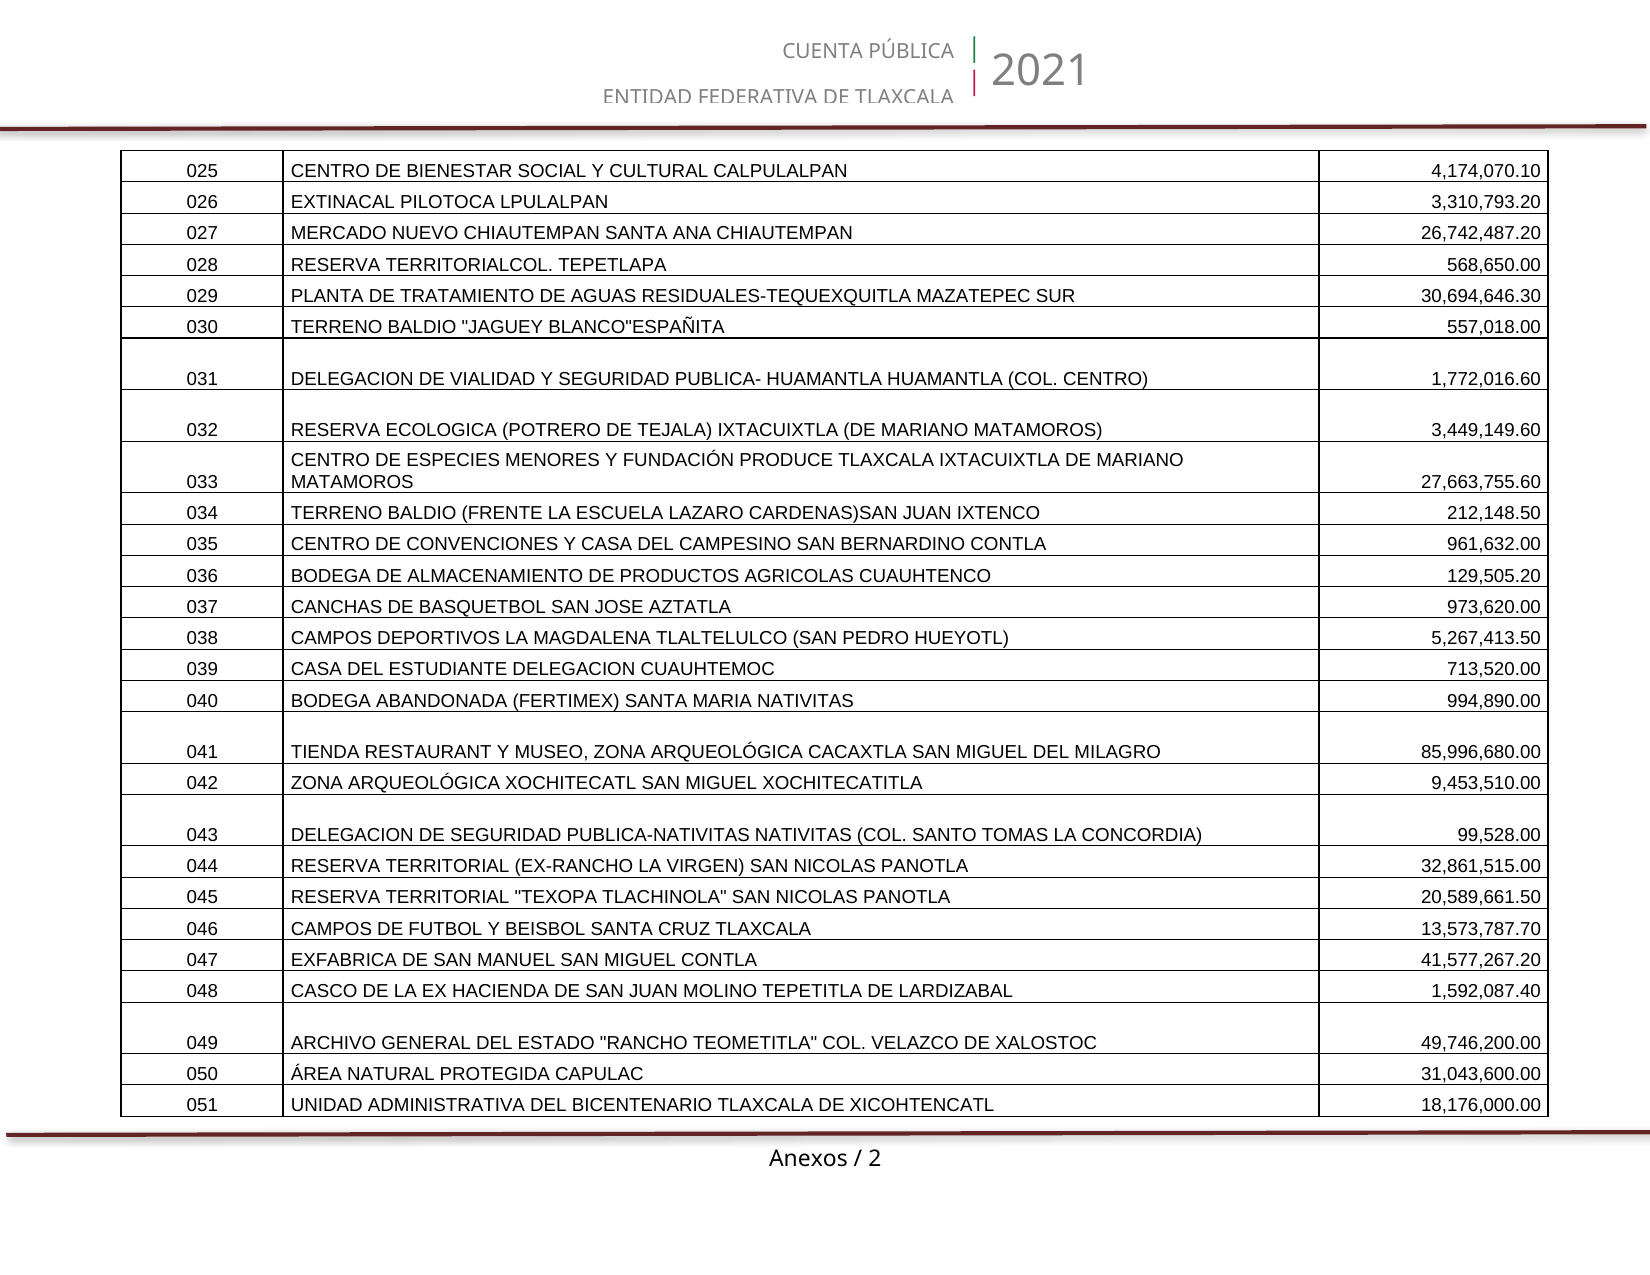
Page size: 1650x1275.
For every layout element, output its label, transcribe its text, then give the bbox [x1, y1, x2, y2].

table_cell 41,577,267.20 [1320, 940, 1547, 970]
table_cell 961,632.00 [1320, 525, 1547, 555]
table_cell ÁREA NATURAL PROTEGIDA CAPULAC [284, 1054, 1318, 1084]
table_cell 20,589,661.50 [1320, 878, 1547, 908]
table_cell RESERVA ECOLOGICA (POTRERO DE TEJALA) IXTACUIXTLA (DE MARIANO MATAMOROS) [284, 390, 1318, 441]
table_cell 033 [122, 442, 282, 492]
table_cell 036 [122, 556, 282, 586]
table_cell 9,453,510.00 [1320, 764, 1547, 794]
table_cell 1,592,087.40 [1320, 971, 1547, 1002]
table_cell RESERVA TERRITORIALCOL. TEPETLAPA [284, 245, 1318, 275]
table_cell 4,174,070.10 [1320, 151, 1547, 181]
table_cell 042 [122, 764, 282, 794]
table_cell CENTRO DE ESPECIES MENORES Y FUNDACIÓN PRODUCE TLAXCALA IXTACUIXTLA DE MARIANO MATAMOROS [284, 442, 1318, 492]
table_cell 212,148.50 [1320, 493, 1547, 523]
table_cell 049 [122, 1003, 282, 1053]
table_cell 026 [122, 182, 282, 212]
table_cell 3,310,793.20 [1320, 182, 1547, 212]
table_cell 039 [122, 650, 282, 680]
table_cell 035 [122, 525, 282, 555]
table_cell 038 [122, 618, 282, 648]
table_cell 30,694,646.30 [1320, 276, 1547, 306]
table_cell CANCHAS DE BASQUETBOL SAN JOSE AZTATLA [284, 587, 1318, 617]
table_cell TERRENO BALDIO "JAGUEY BLANCO"ESPAÑITA [284, 307, 1318, 337]
table_cell 048 [122, 971, 282, 1002]
table_cell BODEGA DE ALMACENAMIENTO DE PRODUCTOS AGRICOLAS CUAUHTENCO [284, 556, 1318, 586]
table_cell DELEGACION DE SEGURIDAD PUBLICA-NATIVITAS NATIVITAS (COL. SANTO TOMAS LA CONCORDIA) [284, 795, 1318, 845]
table_cell 5,267,413.50 [1320, 618, 1547, 648]
table_cell CAMPOS DE FUTBOL Y BEISBOL SANTA CRUZ TLAXCALA [284, 909, 1318, 939]
table_cell 030 [122, 307, 282, 337]
table_cell TERRENO BALDIO (FRENTE LA ESCUELA LAZARO CARDENAS)SAN JUAN IXTENCO [284, 493, 1318, 523]
table_cell CENTRO DE CONVENCIONES Y CASA DEL CAMPESINO SAN BERNARDINO CONTLA [284, 525, 1318, 555]
table_cell 029 [122, 276, 282, 306]
table_cell 129,505.20 [1320, 556, 1547, 586]
table_cell 13,573,787.70 [1320, 909, 1547, 939]
table_cell ARCHIVO GENERAL DEL ESTADO "RANCHO TEOMETITLA" COL. VELAZCO DE XALOSTOC [284, 1003, 1318, 1053]
table_cell 713,520.00 [1320, 650, 1547, 680]
table_cell 051 [122, 1085, 282, 1116]
table_cell UNIDAD ADMINISTRATIVA DEL BICENTENARIO TLAXCALA DE XICOHTENCATL [284, 1085, 1318, 1116]
table_cell 046 [122, 909, 282, 939]
table_cell 49,746,200.00 [1320, 1003, 1547, 1053]
table_cell 26,742,487.20 [1320, 214, 1547, 244]
table_cell CASA DEL ESTUDIANTE DELEGACION CUAUHTEMOC [284, 650, 1318, 680]
table_cell 99,528.00 [1320, 795, 1547, 845]
table_cell 031 [122, 339, 282, 389]
table_cell RESERVA TERRITORIAL (EX-RANCHO LA VIRGEN) SAN NICOLAS PANOTLA [284, 846, 1318, 877]
table_cell 025 [122, 151, 282, 181]
table_cell 973,620.00 [1320, 587, 1547, 617]
table_cell 050 [122, 1054, 282, 1084]
table_cell 034 [122, 493, 282, 523]
table_cell 045 [122, 878, 282, 908]
table_cell 85,996,680.00 [1320, 712, 1547, 762]
table_cell 044 [122, 846, 282, 877]
table_cell 041 [122, 712, 282, 762]
table_cell 3,449,149.60 [1320, 390, 1547, 441]
table_cell CAMPOS DEPORTIVOS LA MAGDALENA TLALTELULCO (SAN PEDRO HUEYOTL) [284, 618, 1318, 648]
table_cell BODEGA ABANDONADA (FERTIMEX) SANTA MARIA NATIVITAS [284, 681, 1318, 711]
table_cell 032 [122, 390, 282, 441]
table_cell MERCADO NUEVO CHIAUTEMPAN SANTA ANA CHIAUTEMPAN [284, 214, 1318, 244]
table_cell 994,890.00 [1320, 681, 1547, 711]
table_cell ZONA ARQUEOLÓGICA XOCHITECATL SAN MIGUEL XOCHITECATITLA [284, 764, 1318, 794]
table_cell CASCO DE LA EX HACIENDA DE SAN JUAN MOLINO TEPETITLA DE LARDIZABAL [284, 971, 1318, 1002]
table_cell 040 [122, 681, 282, 711]
table_cell 32,861,515.00 [1320, 846, 1547, 877]
table_cell CENTRO DE BIENESTAR SOCIAL Y CULTURAL CALPULALPAN [284, 151, 1318, 181]
table_cell 043 [122, 795, 282, 845]
table_cell 568,650.00 [1320, 245, 1547, 275]
picture [968, 28, 985, 99]
table_cell RESERVA TERRITORIAL "TEXOPA TLACHINOLA" SAN NICOLAS PANOTLA [284, 878, 1318, 908]
table_cell DELEGACION DE VIALIDAD Y SEGURIDAD PUBLICA- HUAMANTLA HUAMANTLA (COL. CENTRO) [284, 339, 1318, 389]
table_cell 1,772,016.60 [1320, 339, 1547, 389]
table_cell 27,663,755.60 [1320, 442, 1547, 492]
table_cell EXTINACAL PILOTOCA LPULALPAN [284, 182, 1318, 212]
table_cell PLANTA DE TRATAMIENTO DE AGUAS RESIDUALES-TEQUEXQUITLA MAZATEPEC SUR [284, 276, 1318, 306]
table_cell 037 [122, 587, 282, 617]
table_cell 18,176,000.00 [1320, 1085, 1547, 1116]
table_cell TIENDA RESTAURANT Y MUSEO, ZONA ARQUEOLÓGICA CACAXTLA SAN MIGUEL DEL MILAGRO [284, 712, 1318, 762]
table_cell 027 [122, 214, 282, 244]
table_cell 047 [122, 940, 282, 970]
table_cell 31,043,600.00 [1320, 1054, 1547, 1084]
table_cell 028 [122, 245, 282, 275]
table_cell 557,018.00 [1320, 307, 1547, 337]
table_cell EXFABRICA DE SAN MANUEL SAN MIGUEL CONTLA [284, 940, 1318, 970]
